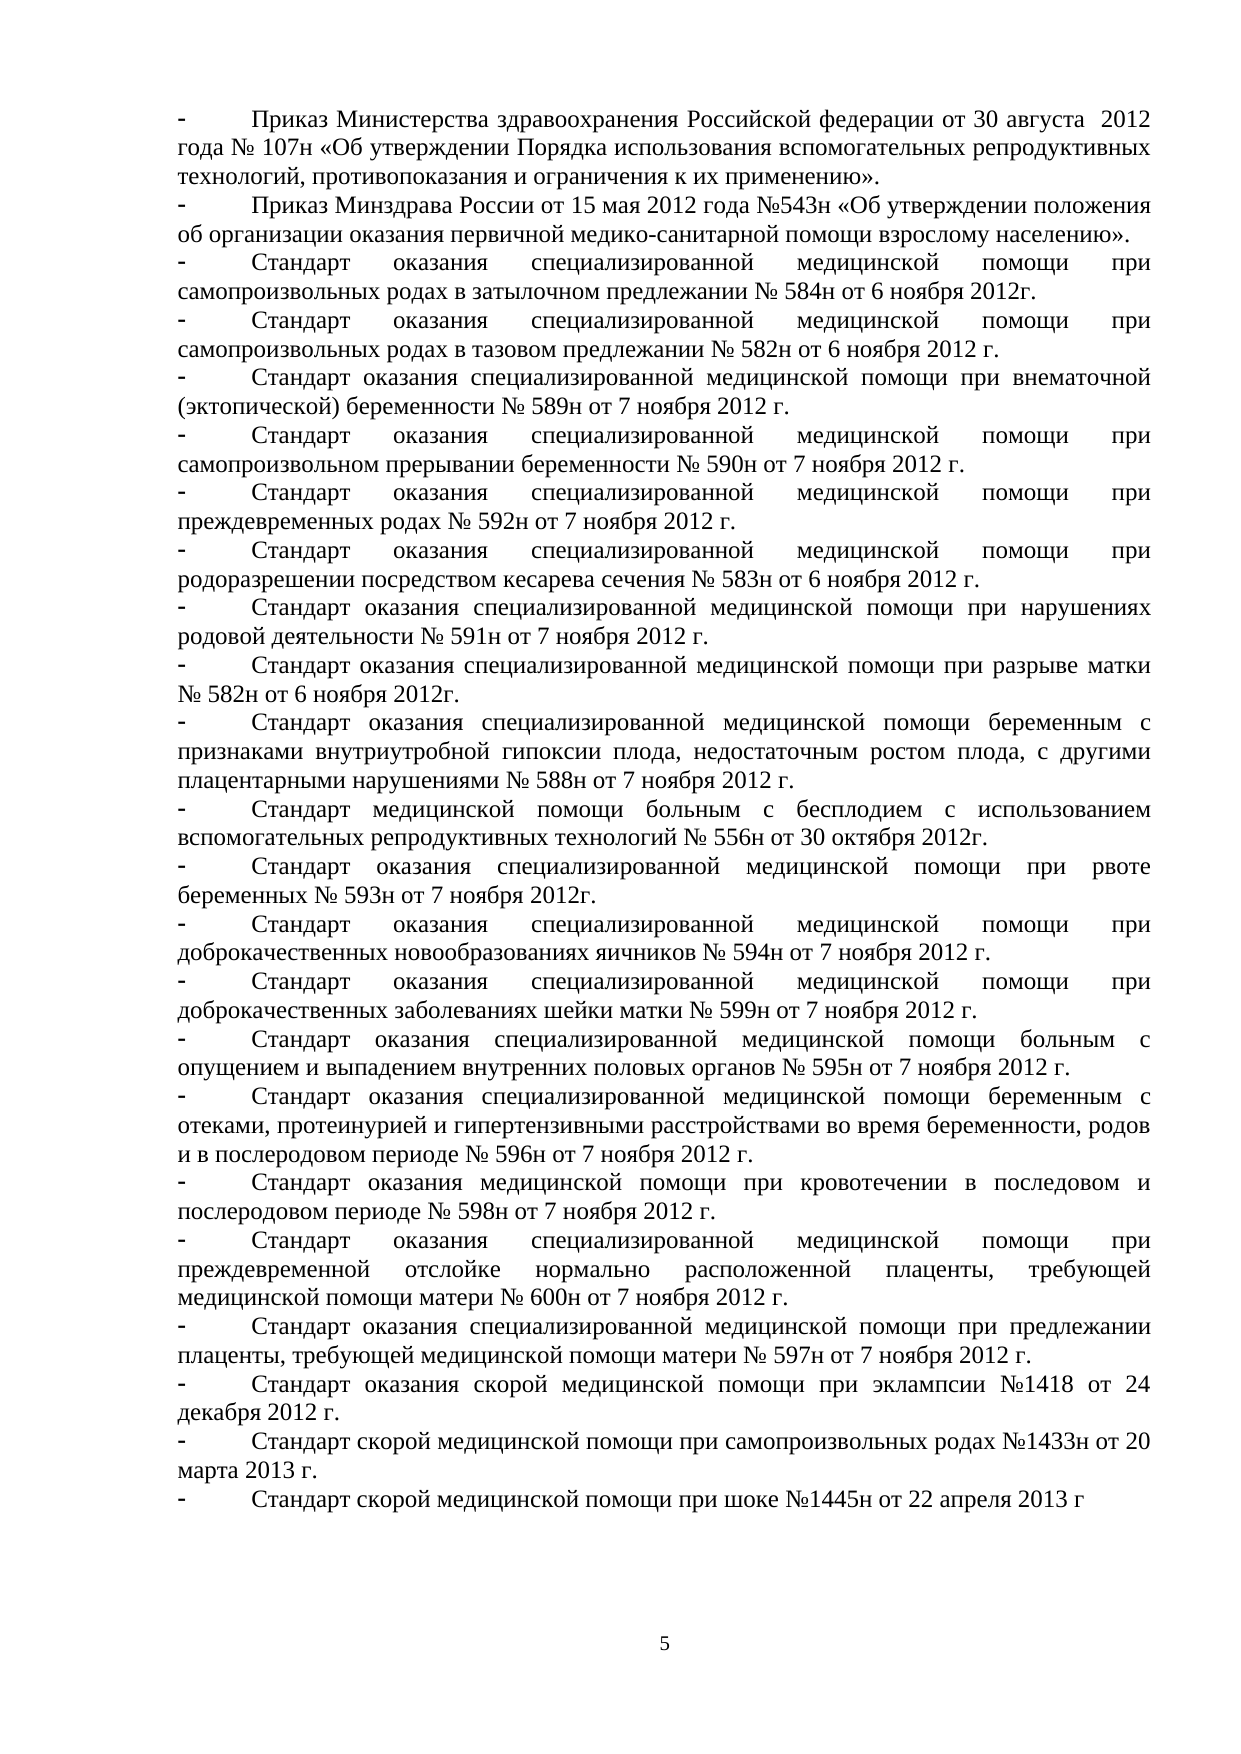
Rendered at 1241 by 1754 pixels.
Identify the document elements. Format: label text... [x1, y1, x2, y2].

list Стандарт оказания специализированной медицинской помощи при самопроизвольных родах в затылочном предлежании № 584н от 6 ноября 2012г. [177, 247, 1152, 305]
list Стандарт оказания специализированной медицинской помощи при преждевременных родах № 592н от 7 ноября 2012 г. [177, 477, 1152, 535]
list Стандарт оказания специализированной медицинской помощи больным с опущением и выпадением внутренних половых органов № 595н от 7 ноября 2012 г. [177, 1024, 1152, 1081]
list Стандарт оказания специализированной медицинской помощи при рвоте беременных № 593н от 7 ноября 2012г. [177, 851, 1152, 909]
list Стандарт оказания специализированной медицинской помощи при самопроизвольных родах в тазовом предлежании № 582н от 6 ноября 2012 г. [177, 305, 1152, 362]
list Стандарт скорой медицинской помощи при самопроизвольных родах №1433н от 20 марта 2013 г. [177, 1426, 1152, 1484]
list Стандарт оказания специализированной медицинской помощи при предлежании плаценты, требующей медицинской помощи матери № 597н от 7 ноября 2012 г. [177, 1311, 1152, 1369]
list Стандарт медицинской помощи больным с бесплодием с использованием вспомогательных репродуктивных технологий № 556н от 30 октября 2012г. [177, 794, 1152, 851]
list Стандарт оказания специализированной медицинской помощи при нарушениях родовой деятельности № 591н от 7 ноября 2012 г. [177, 592, 1152, 650]
list Стандарт оказания специализированной медицинской помощи при доброкачественных новообразованиях яичников № 594н от 7 ноября 2012 г. [177, 909, 1152, 966]
list Стандарт оказания специализированной медицинской помощи при родоразрешении посредством кесарева сечения № 583н от 6 ноября 2012 г. [177, 535, 1152, 592]
list Стандарт оказания специализированной медицинской помощи беременным с отеками, протеинурией и гипертензивными расстройствами во время беременности, родов и в послеродовом периоде № 596н от 7 ноября 2012 г. [177, 1081, 1152, 1167]
list Стандарт оказания медицинской помощи при кровотечении в последовом и послеродовом периоде № 598н от 7 ноября 2012 г. [177, 1167, 1152, 1225]
list Стандарт оказания специализированной медицинской помощи при самопроизвольном прерывании беременности № 590н от 7 ноября 2012 г. [177, 420, 1152, 477]
list Стандарт оказания специализированной медицинской помощи при доброкачественных заболеваниях шейки матки № 599н от 7 ноября 2012 г. [177, 966, 1152, 1024]
list Стандарт скорой медицинской помощи при шоке №1445н от 22 апреля 2013 г [177, 1484, 1152, 1512]
list Стандарт оказания специализированной медицинской помощи при разрыве матки № 582н от 6 ноября 2012г. [177, 650, 1152, 707]
list Стандарт оказания специализированной медицинской помощи беременным с признаками внутриутробной гипоксии плода, недостаточным ростом плода, с другими плацентарными нарушениями № 588н от 7 ноября 2012 г. [177, 707, 1152, 794]
list Стандарт оказания специализированной медицинской помощи при внематочной (эктопической) беременности № 589н от 7 ноября 2012 г. [177, 362, 1152, 420]
list Стандарт оказания специализированной медицинской помощи при преждевременной отслойке нормально расположенной плаценты, требующей медицинской помощи матери № 600н от 7 ноября 2012 г. [177, 1225, 1152, 1311]
list Приказ Минздрава России от 15 мая 2012 года №543н «Об утверждении положения об организации оказания первичной медико-санитарной помощи взрослому населению». [177, 190, 1152, 247]
list Стандарт оказания скорой медицинской помощи при эклампсии №1418 от 24 декабря 2012 г. [177, 1369, 1152, 1426]
list Приказ Министерства здравоохранения Российской федерации от 30 августа 2012 года № 107н «Об утверждении Порядка использования вспомогательных репродуктивных технологий, противопоказания и ограничения к их применению». [177, 104, 1152, 190]
